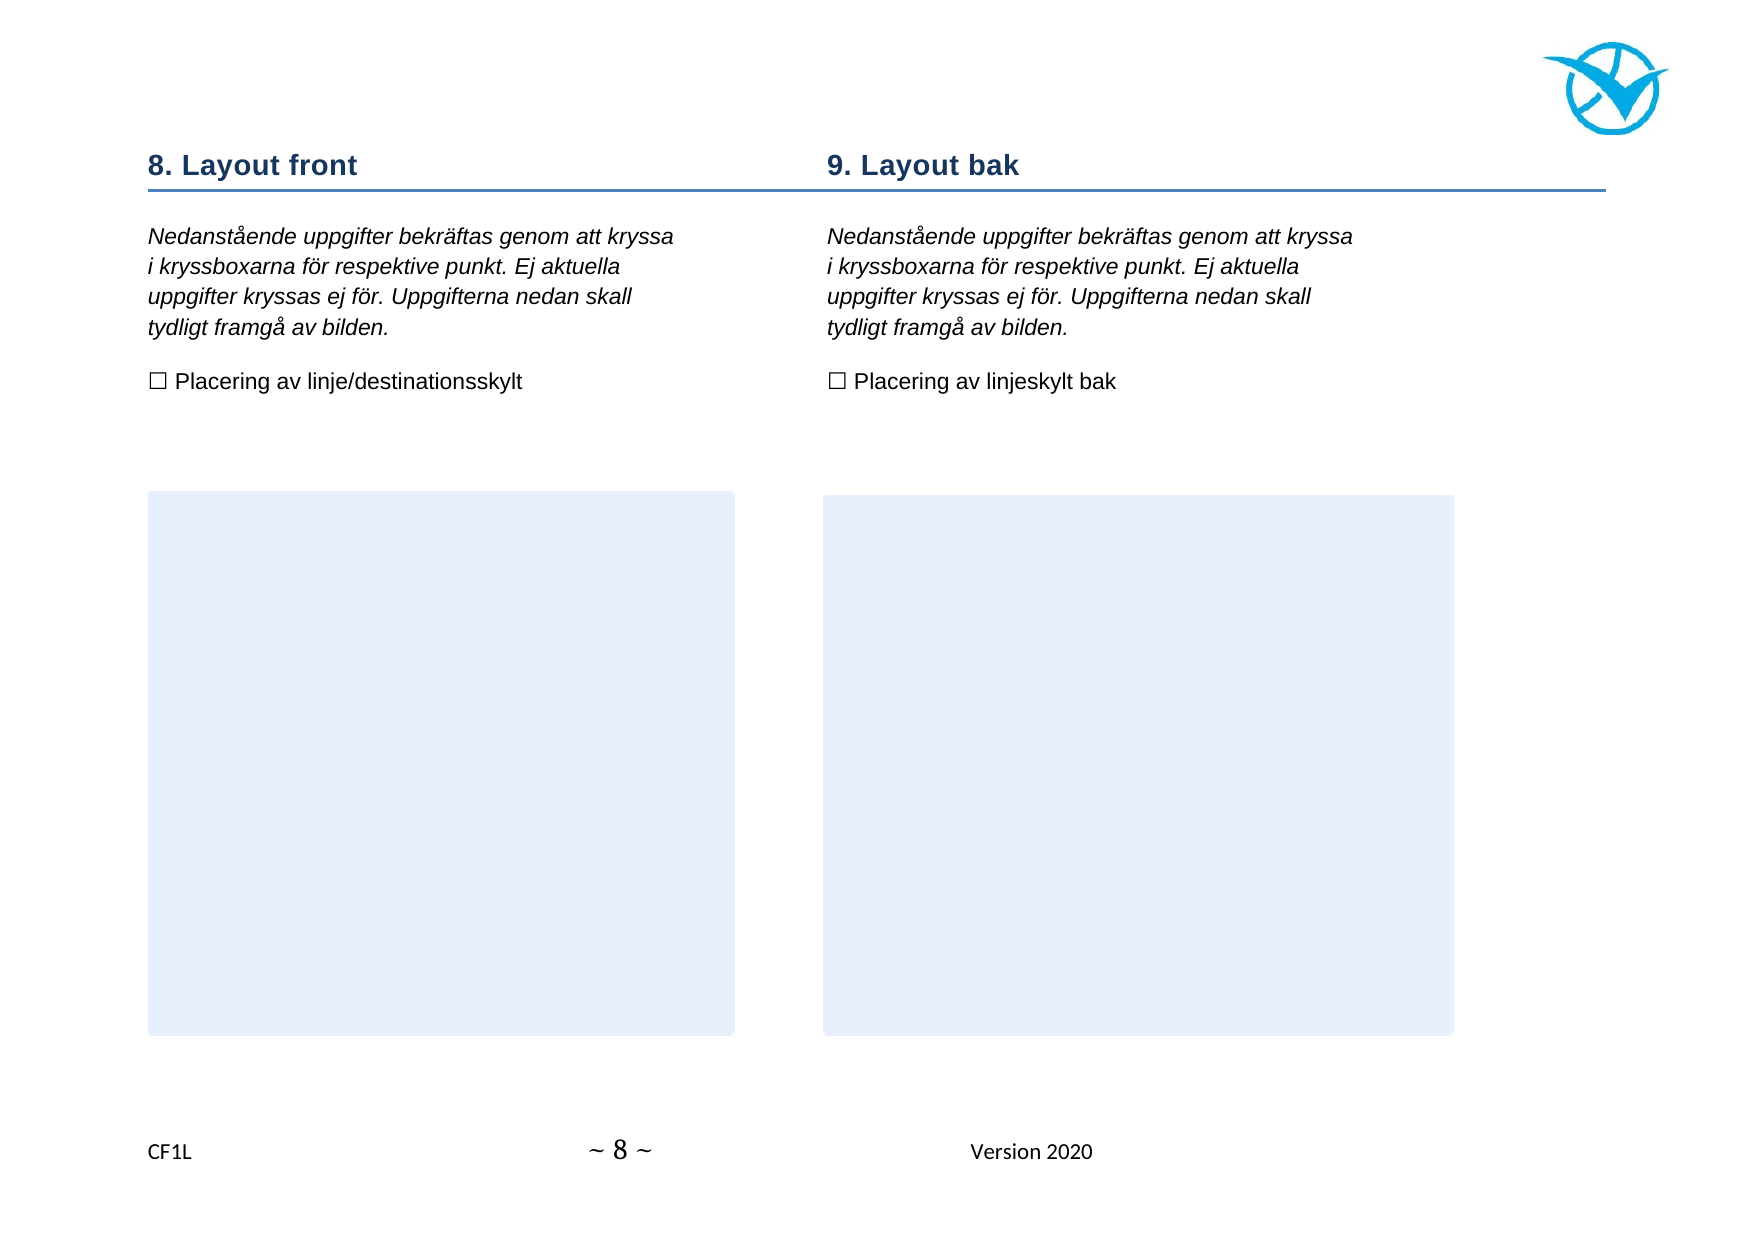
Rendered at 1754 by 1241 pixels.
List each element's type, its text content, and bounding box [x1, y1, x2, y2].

title 8. Layout front 9. Layout bak [148, 148, 1606, 189]
picture [1615, 42, 1673, 135]
picture [1584, 48, 1616, 74]
picture [147, 491, 736, 1036]
picture [1542, 42, 1654, 135]
text Placering av linje/destinationsskylt Placering av linjeskylt bak Placering av skolskylt Placering av skolskylt Placering av extra backljus [148, 364, 1606, 466]
text Nedanstående uppgifter bekräftas genom att kryssa Nedanstående uppgifter bekräftas genom att kryssa i kryssboxarna för respektive punkt. Ej aktuella i kryssboxarna för respektive punkt. Ej aktuella uppgifter kryssas ej för. Uppgifterna nedan skall uppgifter kryssas ej för. Uppgifterna nedan skall tydligt framgå av bilden. tydligt framgå av bilden. [148, 223, 1606, 340]
picture [823, 495, 1455, 1036]
